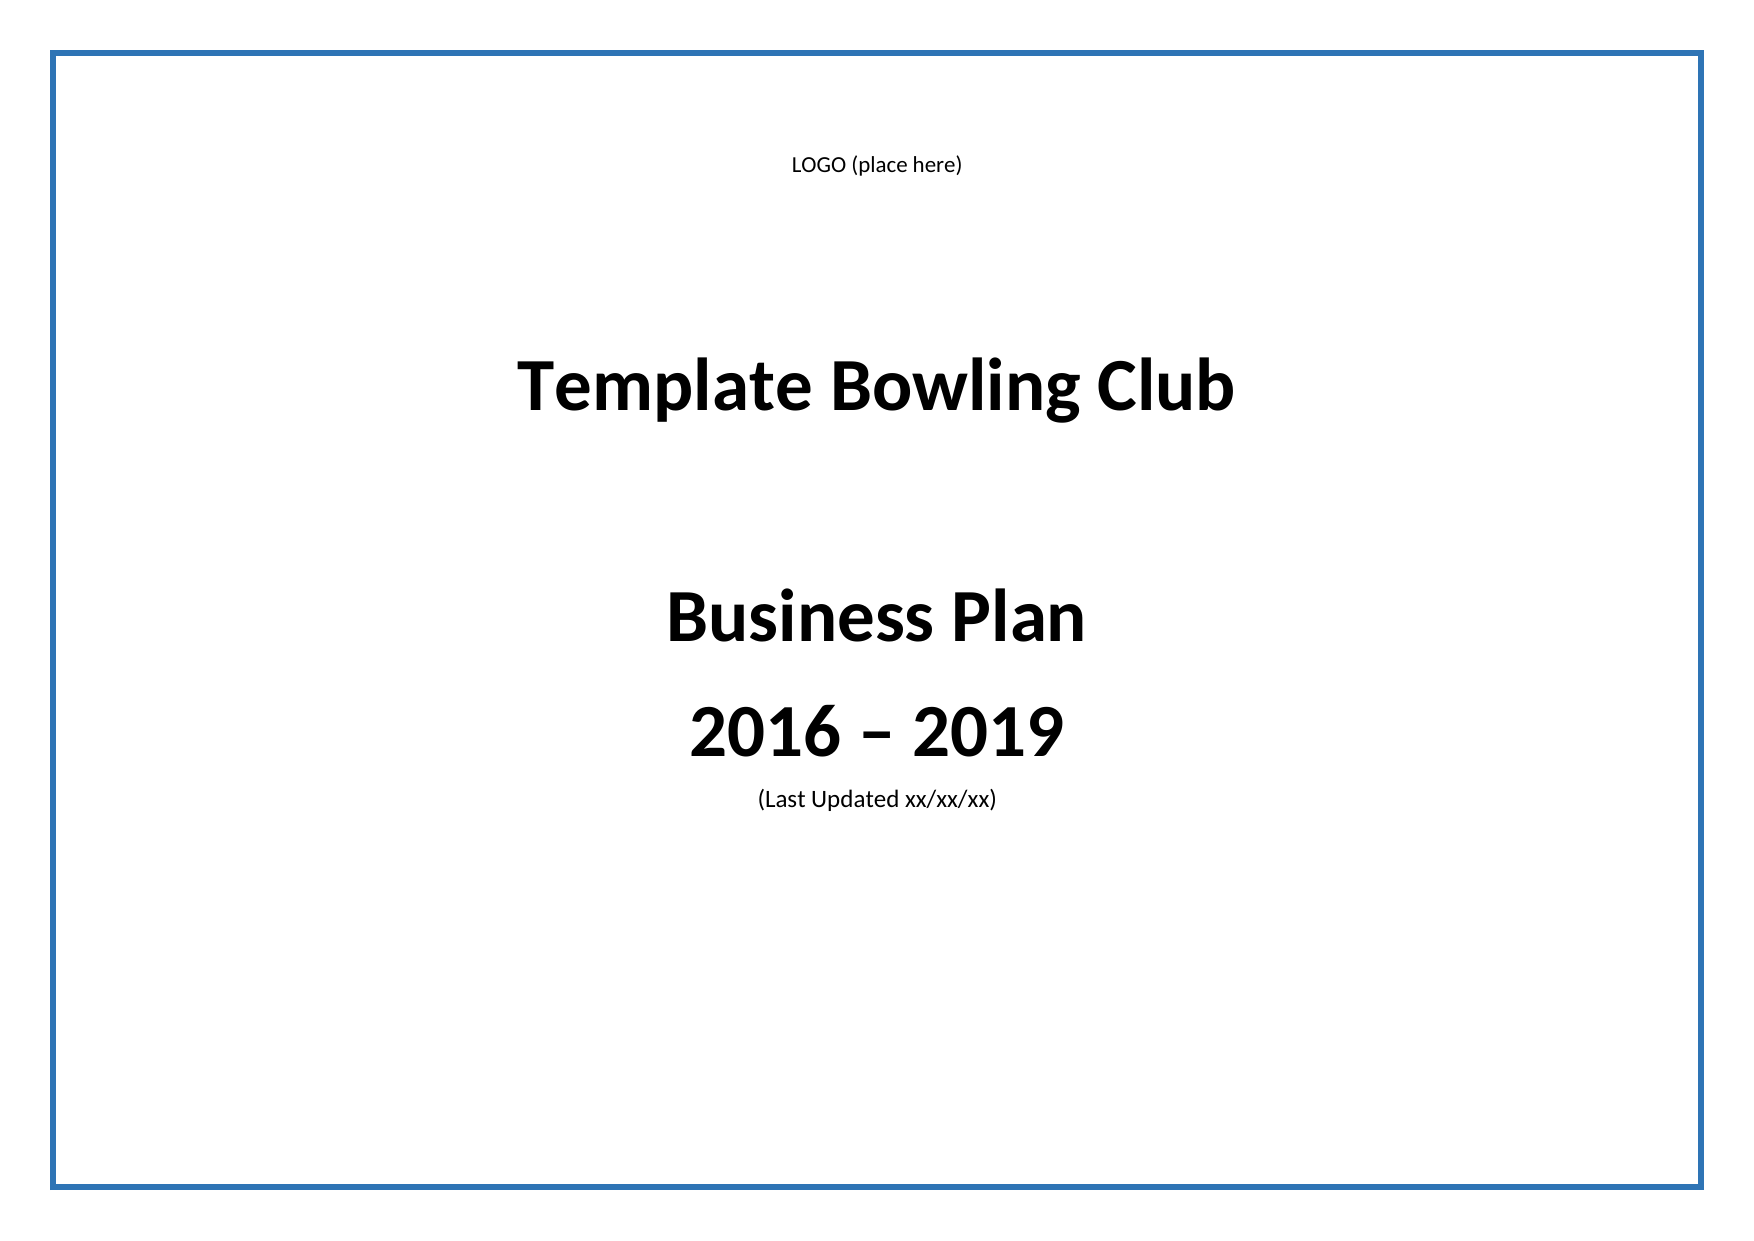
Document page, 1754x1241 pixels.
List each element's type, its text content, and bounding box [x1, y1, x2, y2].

text Template Bowling Club [112, 337, 1641, 429]
text (Last Updated xx/xx/xx) [112, 783, 1641, 813]
text Business Plan [112, 568, 1641, 660]
text LOGO (place here) [112, 150, 1641, 178]
text 2016 – 2019 [112, 684, 1641, 776]
